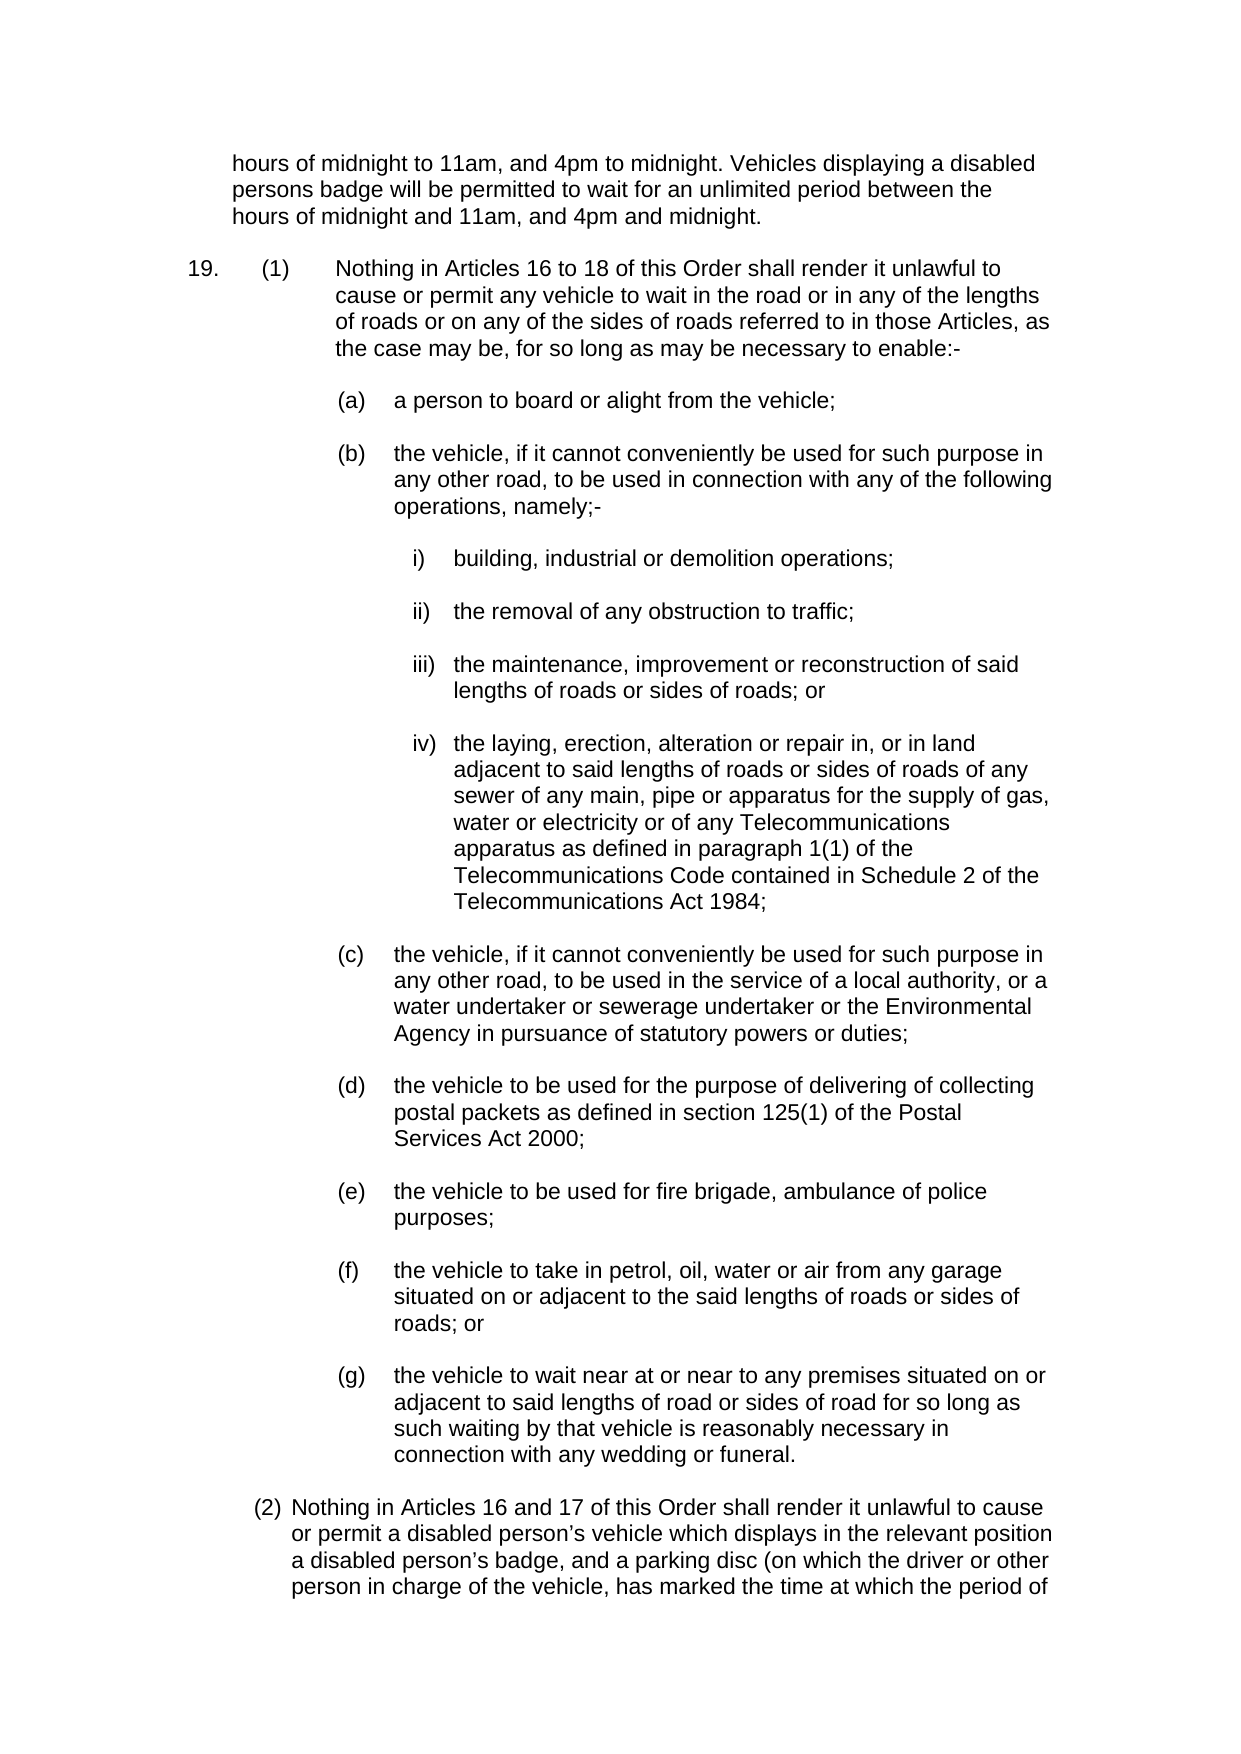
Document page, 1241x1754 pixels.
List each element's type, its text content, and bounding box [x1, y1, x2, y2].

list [253, 1494, 1053, 1599]
list the vehicle to take in petrol, oil, water or air from any garage situated on or adjacent to the said lengths of roads or sides of roads; or [337, 1257, 1053, 1336]
list the vehicle to wait near at or near to any premises situated on or adjacent to said lengths of road or sides of road for so long as such waiting by that vehicle is reasonably necessary in connection with any wedding or funeral. [337, 1362, 1053, 1468]
list the vehicle to be used for fire brigade, ambulance of police purposes; [337, 1178, 1053, 1231]
list the vehicle to be used for the purpose of delivering of collecting postal packets as defined in section 125(1) of the Postal Services Act 2000; [337, 1072, 1053, 1151]
list the laying, erection, alteration or repair in, or in land adjacent to said lengths of roads or sides of roads of any sewer of any main, pipe or apparatus for the supply of gas, water or electricity or of any Telecommunications apparatus as defined in paragraph 1(1) of the Telecommunications Code contained in Schedule 2 of the Telecommunications Act 1984; [412, 730, 1053, 914]
list the vehicle, if it cannot conveniently be used for such purpose in any other road, to be used in connection with any of the following operations, namely;- [337, 440, 1053, 519]
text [187, 150, 1053, 229]
list the removal of any obstruction to traffic; [412, 598, 1053, 624]
list the vehicle, if it cannot conveniently be used for such purpose in any other road, to be used in the service of a local authority, or a water undertaker or sewerage undertaker or the Environmental Agency in pursuance of statutory powers or duties; [337, 941, 1053, 1046]
list the maintenance, improvement or reconstruction of said lengths of roads or sides of roads; or [412, 651, 1053, 703]
text 19. (1) Nothing in Articles 16 to 18 of this Order shall render it unlawful to cause or permit any vehicle to wait in the road or in any of the lengths of roads or on any of the sides of roads referred to in those Articles, as the case may be, for so long as may be necessary to enable:- [187, 255, 1053, 361]
list a person to board or alight from the vehicle; [337, 387, 1053, 413]
list building, industrial or demolition operations; [412, 545, 1053, 572]
